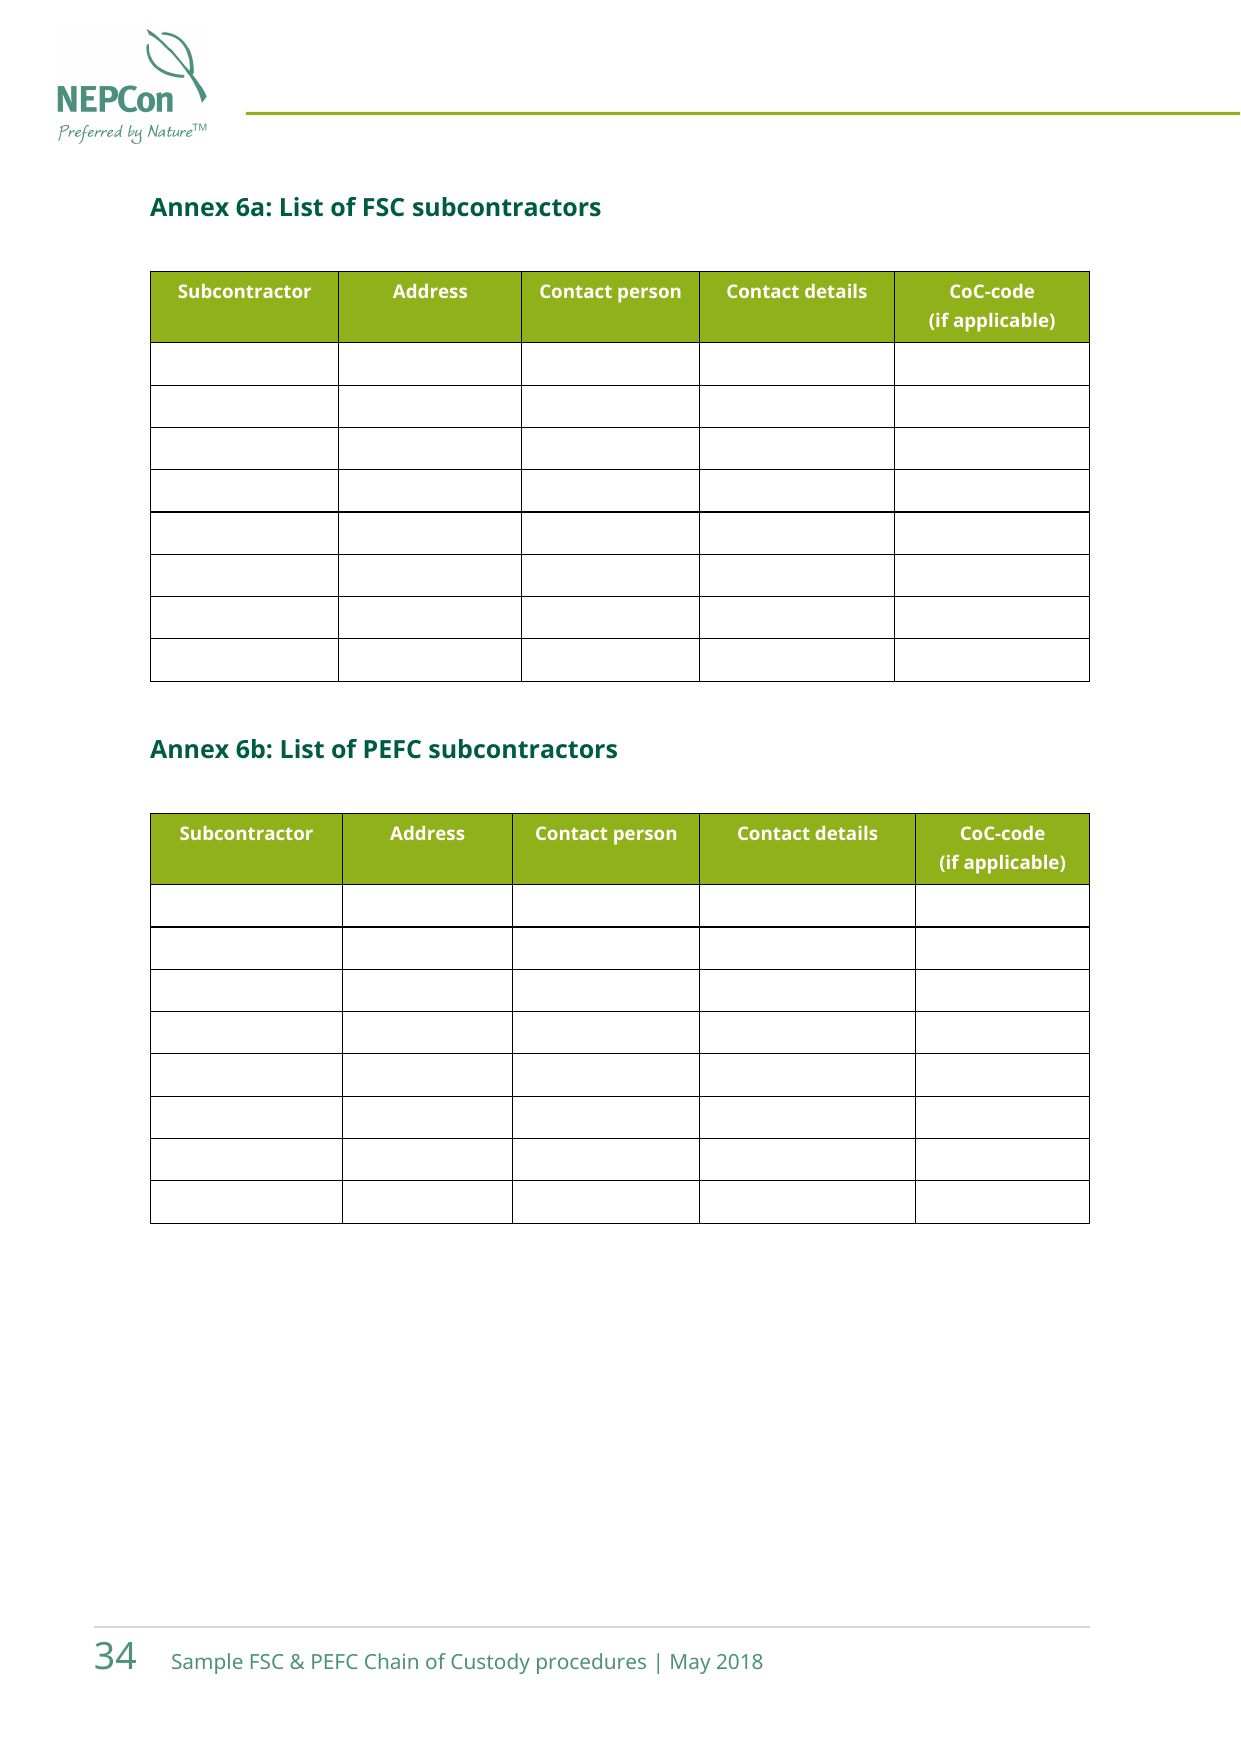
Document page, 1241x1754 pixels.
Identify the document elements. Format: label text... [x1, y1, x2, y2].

table_cell [895, 555, 1089, 596]
table_cell [151, 1012, 342, 1053]
table_cell [513, 885, 699, 926]
table_cell [513, 928, 699, 969]
table_cell [343, 1012, 512, 1053]
table_cell [700, 597, 894, 638]
table_cell [700, 555, 894, 596]
table_cell [151, 928, 342, 969]
table_cell [700, 386, 894, 427]
table_cell [339, 470, 521, 511]
table_cell [513, 1181, 699, 1222]
table_cell [916, 1181, 1089, 1222]
table_cell [151, 470, 338, 511]
table_cell [151, 1097, 342, 1138]
table_header Contact person [513, 814, 699, 884]
table_header Contact details [700, 814, 915, 884]
table_cell [339, 555, 521, 596]
table_cell [343, 1054, 512, 1096]
table_cell [916, 970, 1089, 1011]
table_cell [700, 343, 894, 384]
table_header Address [343, 814, 512, 884]
table_cell [522, 343, 699, 384]
table_cell [895, 513, 1089, 554]
table_cell [700, 513, 894, 554]
table_cell [343, 885, 512, 926]
table_cell [343, 1181, 512, 1222]
table_cell [151, 1139, 342, 1180]
table_cell [700, 970, 915, 1011]
table_cell [151, 386, 338, 427]
table_cell [700, 470, 894, 511]
table_cell [339, 639, 521, 681]
table_cell [522, 639, 699, 681]
table_cell [700, 639, 894, 681]
table_cell [151, 970, 342, 1011]
table_header Contact details [700, 272, 894, 342]
table_header Subcontractor [151, 814, 342, 884]
table_cell [916, 928, 1089, 969]
table_cell [513, 1054, 699, 1096]
table_cell [522, 597, 699, 638]
table_cell [522, 386, 699, 427]
table_cell [151, 597, 338, 638]
table_cell [151, 885, 342, 926]
table_header Contact person [522, 272, 699, 342]
table_cell [339, 597, 521, 638]
table_cell [700, 1139, 915, 1180]
table_cell [700, 1012, 915, 1053]
table_cell [339, 386, 521, 427]
table_cell [151, 513, 338, 554]
table_cell [522, 513, 699, 554]
table_cell [895, 470, 1089, 511]
table_cell [513, 1139, 699, 1180]
table_cell [151, 343, 338, 384]
table_cell [895, 386, 1089, 427]
table_header Subcontractor [151, 272, 338, 342]
picture [57, 29, 207, 144]
table_cell [916, 1054, 1089, 1096]
table_cell [151, 1181, 342, 1222]
table_cell [700, 928, 915, 969]
table_cell [151, 1054, 342, 1096]
table_cell [522, 555, 699, 596]
table_cell [339, 513, 521, 554]
table_cell [151, 555, 338, 596]
table_cell [339, 428, 521, 469]
table_cell [700, 1097, 915, 1138]
table_cell [151, 639, 338, 681]
table_cell [339, 343, 521, 384]
table_cell [916, 1012, 1089, 1053]
table_cell [343, 970, 512, 1011]
table_cell [895, 428, 1089, 469]
table_cell [513, 1012, 699, 1053]
table_cell [522, 428, 699, 469]
table_cell [895, 343, 1089, 384]
table_cell [700, 1054, 915, 1096]
table_cell [916, 1139, 1089, 1180]
table_cell [916, 885, 1089, 926]
table_cell [151, 428, 338, 469]
table_cell [700, 885, 915, 926]
table_cell [916, 1097, 1089, 1138]
subtitle Annex 6a: List of FSC subcontractors [150, 190, 1090, 224]
table_header CoC-code (if applicable) [895, 272, 1089, 342]
table_header Address [339, 272, 521, 342]
table_cell [343, 928, 512, 969]
table_cell [343, 1139, 512, 1180]
table_cell [895, 597, 1089, 638]
table_cell [513, 970, 699, 1011]
table_cell [343, 1097, 512, 1138]
table_cell [700, 1181, 915, 1222]
table_cell [895, 639, 1089, 681]
table_cell [700, 428, 894, 469]
table_cell [522, 470, 699, 511]
subtitle Annex 6b: List of PEFC subcontractors [150, 732, 1090, 766]
table_header CoC-code (if applicable) [916, 814, 1089, 884]
table_cell [513, 1097, 699, 1138]
